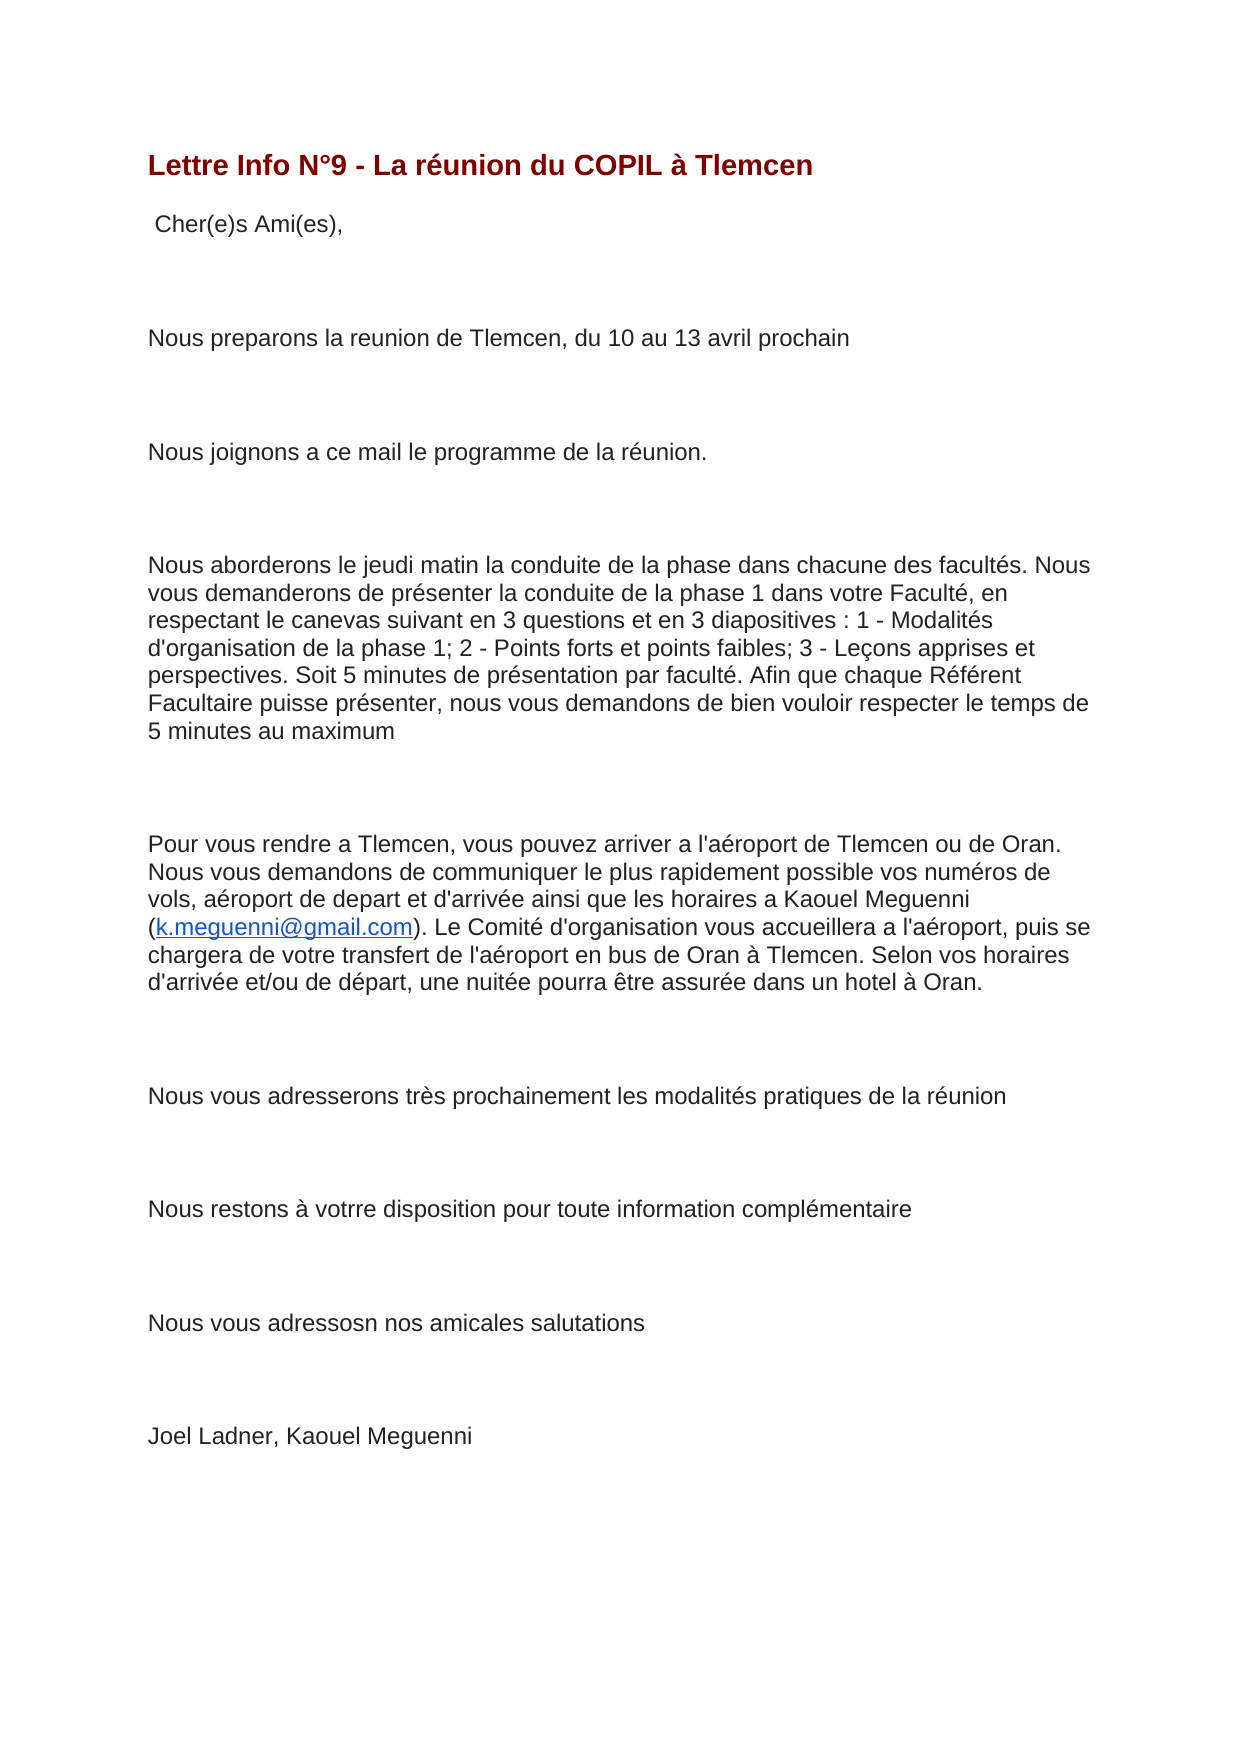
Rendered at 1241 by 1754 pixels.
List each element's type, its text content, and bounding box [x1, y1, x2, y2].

text Nous preparons la reunion de Tlemcen, du 10 au 13 avril prochain [148, 324, 1093, 351]
text Pour vous rendre a Tlemcen, vous pouvez arriver a l'aéroport de Tlemcen ou de Oran. Nous vous demandons de communiquer le plus rapidement possible vos numéros de vols, aéroport de depart et d'arrivée ainsi que les horaires a Kaouel Meguenni (k.meguenni@gmail.com). Le Comité d'organisation vous accueillera a l'aéroport, puis se chargera de votre transfert de l'aéroport en bus de Oran à Tlemcen. Selon vos horaires d'arrivée et/ou de départ, une nuitée pourra être assurée dans un hotel à Oran. [148, 830, 1093, 996]
text Nous joignons a ce mail le programme de la réunion. [148, 437, 1093, 465]
text Joel Ladner, Kaouel Meguenni [148, 1422, 1093, 1450]
text Nous aborderons le jeudi matin la conduite de la phase dans chacune des facultés. Nous vous demanderons de présenter la conduite de la phase 1 dans votre Faculté, en respectant le canevas suivant en 3 questions et en 3 diapositives : 1 - Modalités d'organisation de la phase 1; 2 - Points forts et points faibles; 3 - Leçons apprises et perspectives. Soit 5 minutes de présentation par faculté. Afin que chaque Référent Facultaire puisse présenter, nous vous demandons de bien vouloir respecter le temps de 5 minutes au maximum [148, 551, 1093, 744]
text Nous restons à votrre disposition pour toute information complémentaire [148, 1195, 1093, 1223]
text Lettre Info N°9 - La réunion du COPIL à Tlemcen [148, 148, 1093, 181]
text Nous vous adresserons très prochainement les modalités pratiques de la réunion [148, 1082, 1093, 1109]
text Nous vous adressosn nos amicales salutations [148, 1309, 1093, 1336]
text Cher(e)s Ami(es), [148, 210, 1093, 238]
